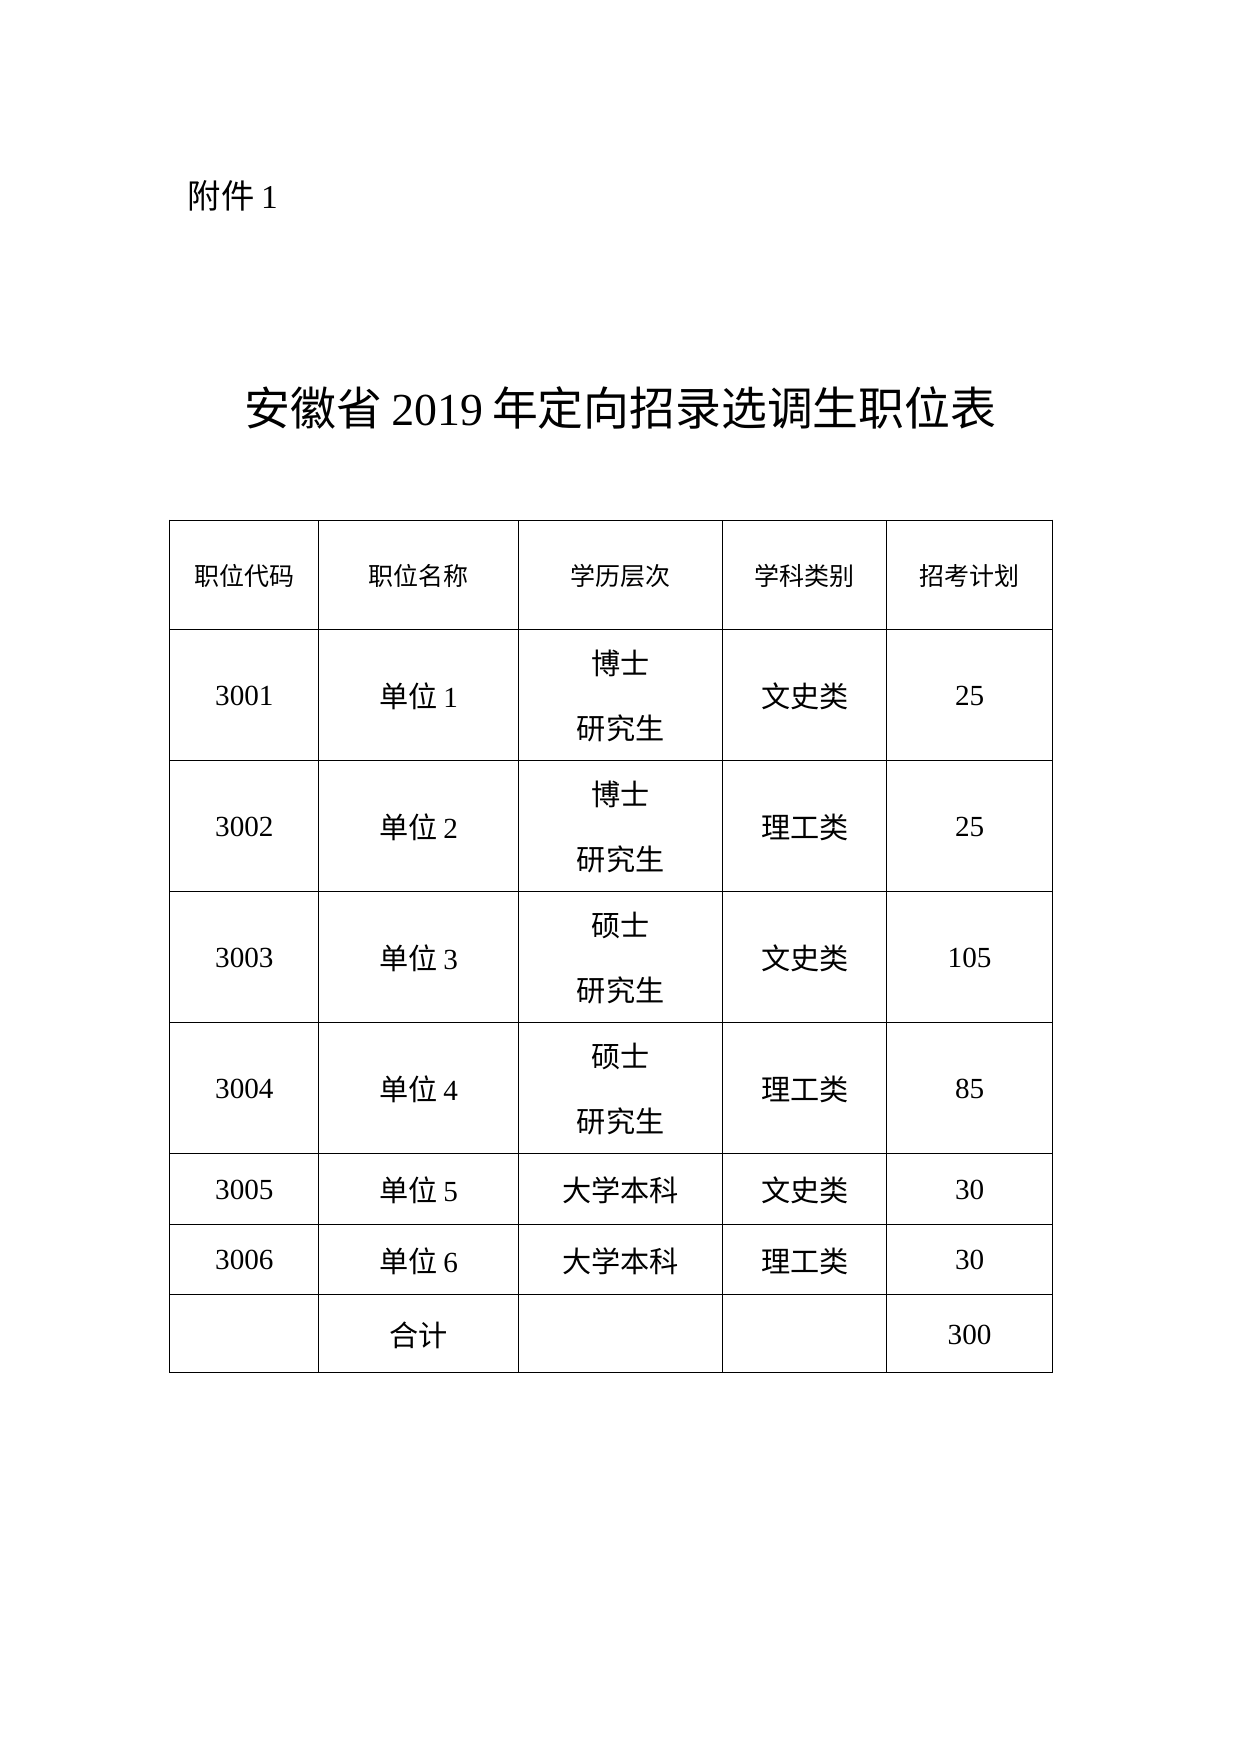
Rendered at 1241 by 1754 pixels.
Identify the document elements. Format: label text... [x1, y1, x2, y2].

table_cell 理工类 [723, 1023, 886, 1153]
table_cell 3002 [170, 761, 318, 891]
table_cell 300 [887, 1295, 1052, 1372]
table_cell 单位6 [319, 1225, 518, 1294]
text 附件1 [187, 162, 1053, 227]
table_cell 25 [887, 630, 1052, 759]
table_cell 单位1 [319, 630, 518, 759]
table_cell 理工类 [723, 1225, 886, 1294]
table_cell 25 [887, 761, 1052, 891]
table_header 招考计划 [887, 521, 1052, 628]
text 安徽省2019年定向招录选调生职位表 [187, 357, 1053, 454]
table_cell 博士 研究生 [519, 761, 722, 891]
table_cell 3005 [170, 1154, 318, 1223]
table_cell 文史类 [723, 630, 886, 759]
table_cell 硕士 研究生 [519, 1023, 722, 1153]
table_cell [723, 1295, 886, 1372]
table_cell 大学本科 [519, 1154, 722, 1223]
table_cell 85 [887, 1023, 1052, 1153]
table_cell 3001 [170, 630, 318, 759]
table_header 学科类别 [723, 521, 886, 628]
table_cell 合计 [319, 1295, 518, 1372]
table_header 职位名称 [319, 521, 518, 628]
table_cell 硕士 研究生 [519, 892, 722, 1022]
table_cell 3003 [170, 892, 318, 1022]
table_cell 单位4 [319, 1023, 518, 1153]
table_cell 3006 [170, 1225, 318, 1294]
table_cell 30 [887, 1154, 1052, 1223]
table_header 学历层次 [519, 521, 722, 628]
table_cell 文史类 [723, 1154, 886, 1223]
table_cell 文史类 [723, 892, 886, 1022]
table_cell 3004 [170, 1023, 318, 1153]
table_cell 单位3 [319, 892, 518, 1022]
table_cell 30 [887, 1225, 1052, 1294]
table_header 职位代码 [170, 521, 318, 628]
table_cell 单位5 [319, 1154, 518, 1223]
table_cell 博士 研究生 [519, 630, 722, 759]
table_cell 大学本科 [519, 1225, 722, 1294]
table_cell 单位2 [319, 761, 518, 891]
table_cell 理工类 [723, 761, 886, 891]
table_cell 105 [887, 892, 1052, 1022]
table_cell [519, 1295, 722, 1372]
table_cell [170, 1295, 318, 1372]
